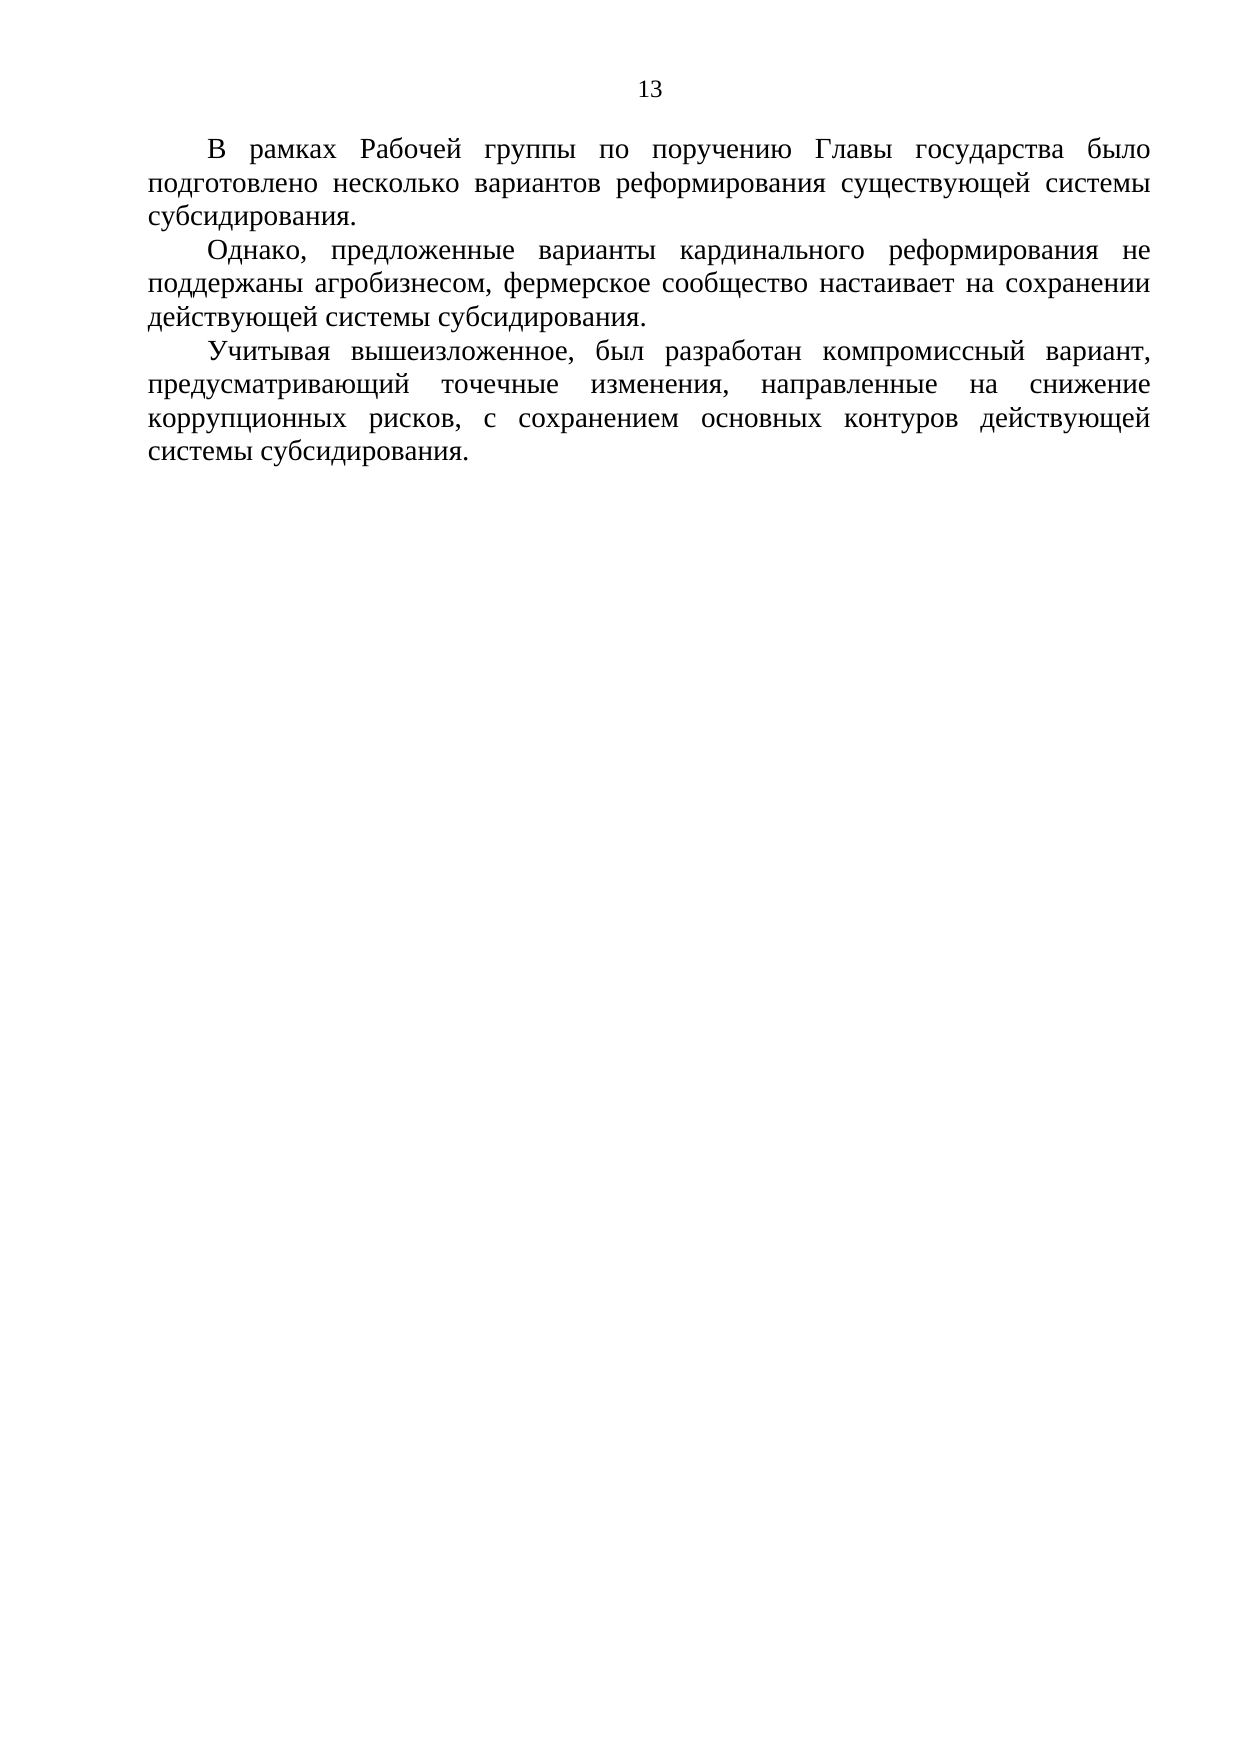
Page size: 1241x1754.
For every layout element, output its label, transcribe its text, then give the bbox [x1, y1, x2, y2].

text Учитывая вышеизложенное, был разработан компромиссный вариант, предусматривающий точечные изменения, направленные на снижение коррупционных рисков, с сохранением основных контуров действующей системы субсидирования. [148, 333, 1152, 467]
text Однако, предложенные варианты кардинального реформирования не поддержаны агробизнесом, фермерское сообщество настаивает на сохранении действующей системы субсидирования. [148, 232, 1152, 333]
text В рамках Рабочей группы по поручению Главы государства было подготовлено несколько вариантов реформирования существующей системы субсидирования. [148, 131, 1152, 232]
